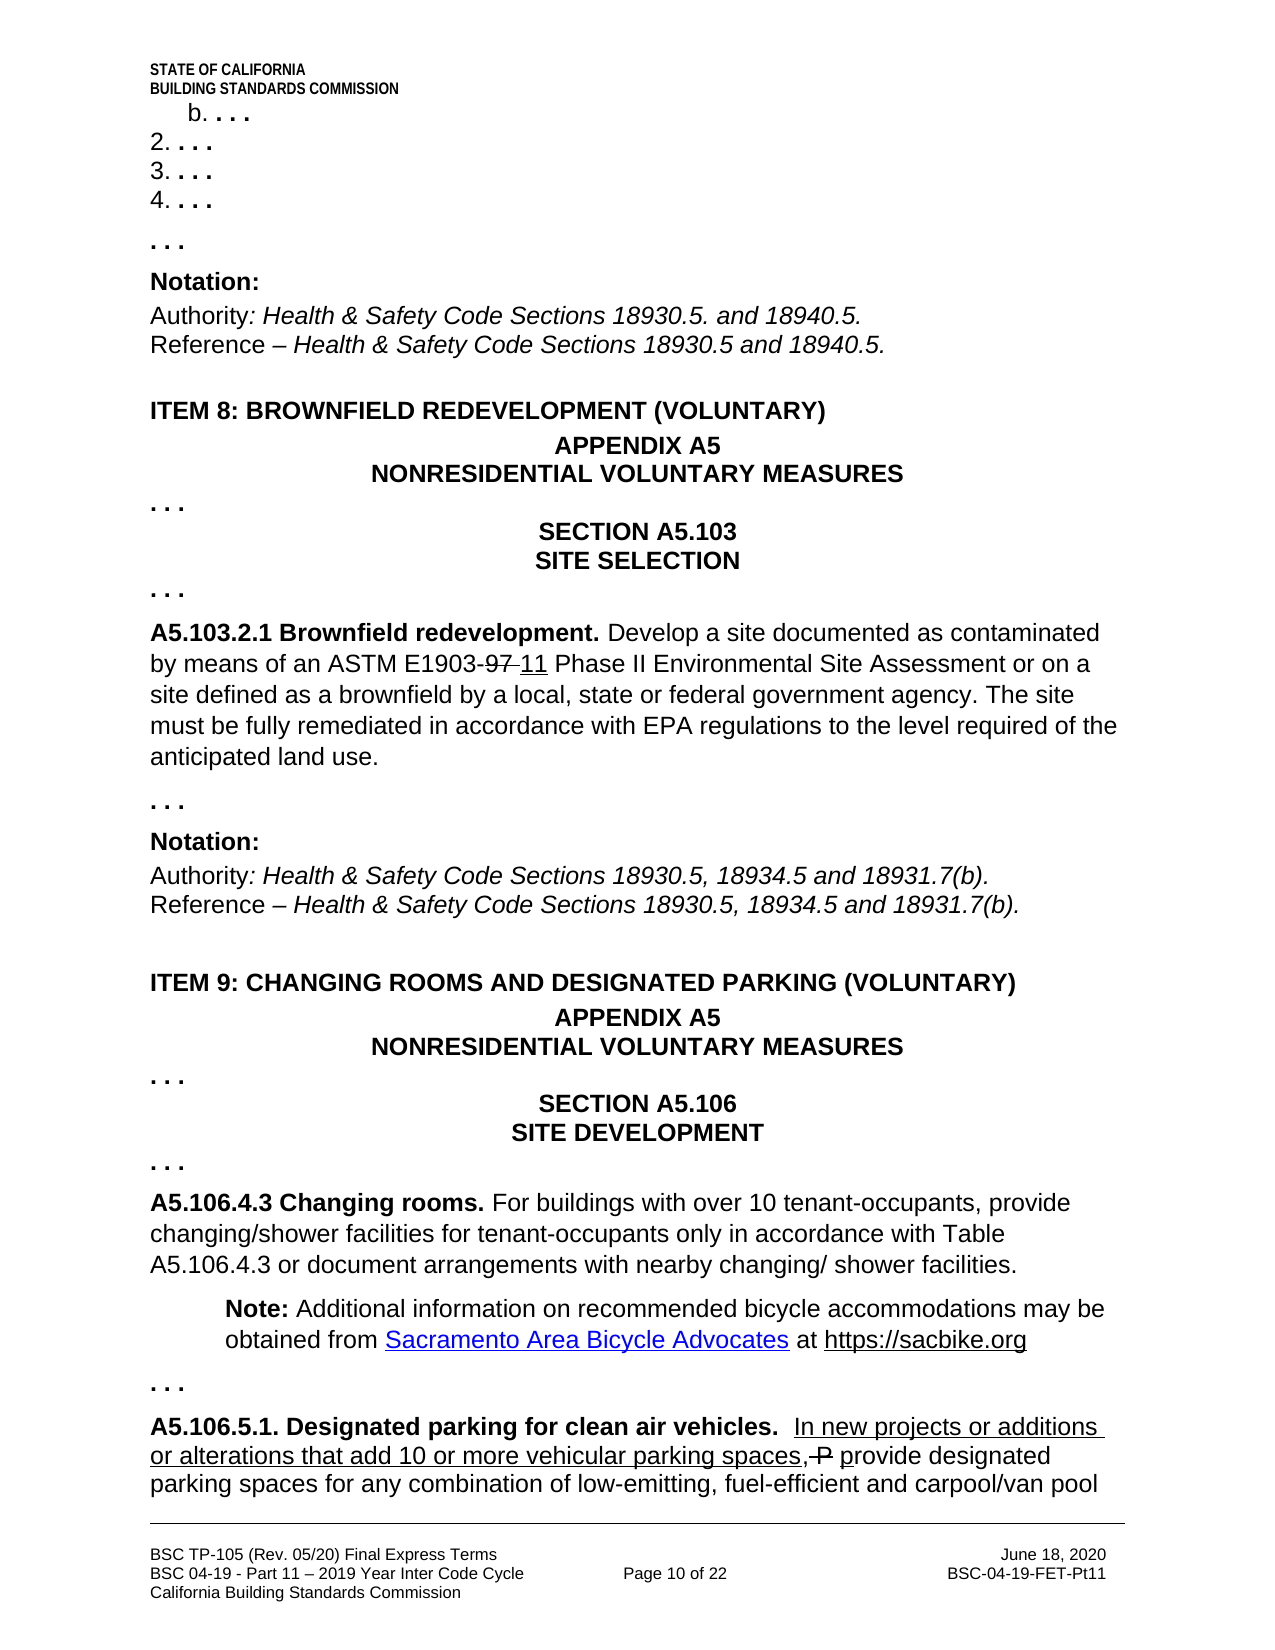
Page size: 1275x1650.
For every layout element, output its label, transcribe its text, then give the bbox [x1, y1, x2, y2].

text . . . [150, 226, 1125, 254]
text ITEM 9: CHANGING ROOMS AND DESIGNATED PARKING (VOLUNTARY) [150, 968, 1125, 997]
text . . . [150, 488, 1125, 517]
text . . . [150, 1368, 1125, 1397]
text A5.106.4.3 Changing rooms. For buildings with over 10 tenant-occupants, provide changing/shower facilities for tenant-occupants only in accordance with Table A5.106.4.3 or document arrangements with nearby changing/ shower facilities. [150, 1188, 1125, 1279]
text Notation: [150, 827, 1125, 856]
text SITE SELECTION [150, 546, 1125, 574]
text NONRESIDENTIAL VOLUNTARY MEASURES [150, 1032, 1125, 1061]
text Note: Additional information on recommended bicycle accommodations may be obtained from Sacramento Area Bicycle Advocates at https://sacbike.org [225, 1294, 1125, 1353]
text 3. . . . [150, 156, 1125, 184]
text SECTION A5.106 [150, 1089, 1125, 1118]
text 4. . . . [150, 184, 1125, 213]
text APPENDIX A5 [150, 431, 1125, 459]
text 2. . . . [150, 127, 1125, 156]
text Authority: Health & Safety Code Sections 18930.5. and 18940.5. [150, 301, 1116, 330]
text Reference – Health & Safety Code Sections 18930.5 and 18940.5. [150, 330, 1125, 359]
text A5.103.2.1 Brownfield redevelopment. Develop a site documented as contaminated by means of an ASTM E1903-97 11 Phase II Environmental Site Assessment or on a site defined as a brownfield by a local, state or federal government agency. The site must be fully remediated in accordance with EPA regulations to the level required of the anticipated land use. [150, 618, 1125, 771]
text Notation: [150, 267, 1125, 296]
text ITEM 8: BROWNFIELD REDEVELOPMENT (VOLUNTARY) [150, 396, 1125, 424]
text APPENDIX A5 [150, 1003, 1125, 1032]
text SECTION A5.103 [150, 517, 1125, 546]
text . . . [150, 1061, 1125, 1089]
text b. . . . [187, 98, 1125, 127]
text . . . [150, 786, 1125, 814]
text SITE DEVELOPMENT [150, 1118, 1125, 1147]
text . . . [150, 1147, 1125, 1176]
text Reference – Health & Safety Code Sections 18930.5, 18934.5 and 18931.7(b). [150, 890, 1125, 918]
text . . . [150, 574, 1125, 603]
text Authority: Health & Safety Code Sections 18930.5, 18934.5 and 18931.7(b). [150, 861, 1116, 890]
text NONRESIDENTIAL VOLUNTARY MEASURES [150, 459, 1125, 488]
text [150, 1412, 1125, 1498]
